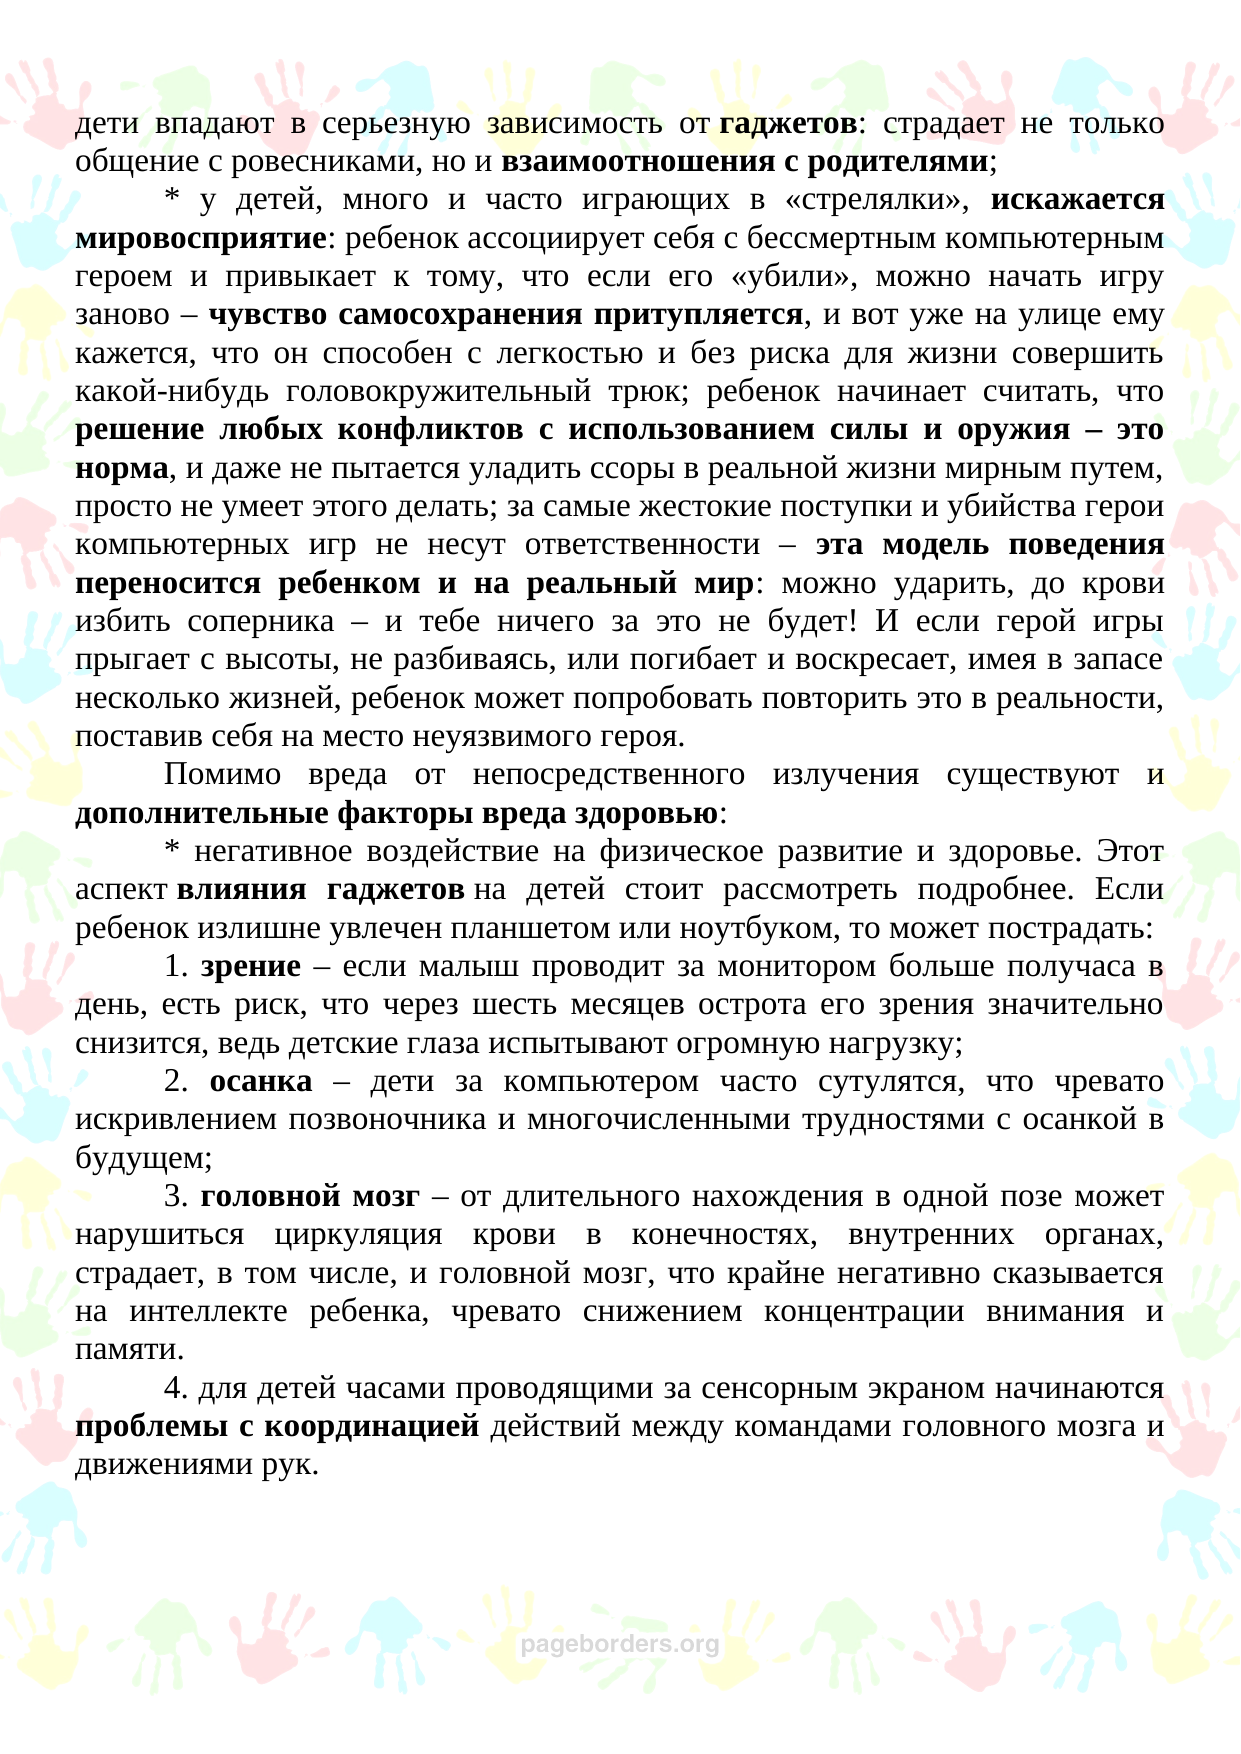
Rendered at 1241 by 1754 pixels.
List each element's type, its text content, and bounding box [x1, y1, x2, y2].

text Помимо вреда от непосредственного излучения существуют и дополнительные факторы вреда здоровью: [75, 753, 1165, 830]
text 4. для детей часами проводящими за сенсорным экраном начинаются проблемы с координацией действий между командами головного мозга и движениями рук. [75, 1367, 1165, 1482]
text 3. головной мозг – от длительного нахождения в одной позе может нарушиться циркуляция крови в конечностях, внутренних органах, страдает, в том числе, и головной мозг, что крайне негативно сказывается на интеллекте ребенка, чревато снижением концентрации внимания и памяти. [75, 1175, 1165, 1367]
text 1. зрение – если малыш проводит за монитором больше получаса в день, есть риск, что через шесть месяцев острота его зрения значительно снизится, ведь детские глаза испытывают огромную нагрузку; [75, 945, 1165, 1060]
text 2. осанка – дети за компьютером часто сутулятся, что чревато искривлением позвоночника и многочисленными трудностями с осанкой в будущем; [75, 1060, 1165, 1175]
text * негативное воздействие на физическое развитие и здоровье. Этот аспект влияния гаджетов на детей стоит рассмотреть подробнее. Если ребенок излишне увлечен планшетом или ноутбуком, то может пострадать: [75, 830, 1165, 945]
text * у детей, много и часто играющих в «стрелялки», искажается мировосприятие: ребенок ассоциирует себя с бессмертным компьютерным героем и привыкает к тому, что если его «убили», можно начать игру заново – чувство самосохранения притупляется, и вот уже на улице ему кажется, что он способен с легкостью и без риска для жизни совершить какой-нибудь головокружительный трюк; ребенок начинает считать, что решение любых конфликтов с использованием силы и оружия – это норма, и даже не пытается уладить ссоры в реальной жизни мирным путем, просто не умеет этого делать; за самые жестокие поступки и убийства герои компьютерных игр не несут ответственности – эта модель поведения переносится ребенком и на реальный мир: можно ударить, до крови избить соперника – и тебе ничего за это не будет! И если герой игры прыгает с высоты, не разбиваясь, или погибает и воскресает, имея в запасе несколько жизней, ребенок может попробовать повторить это в реальности, поставив себя на место неуязвимого героя. [75, 178, 1165, 753]
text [75, 102, 1165, 178]
